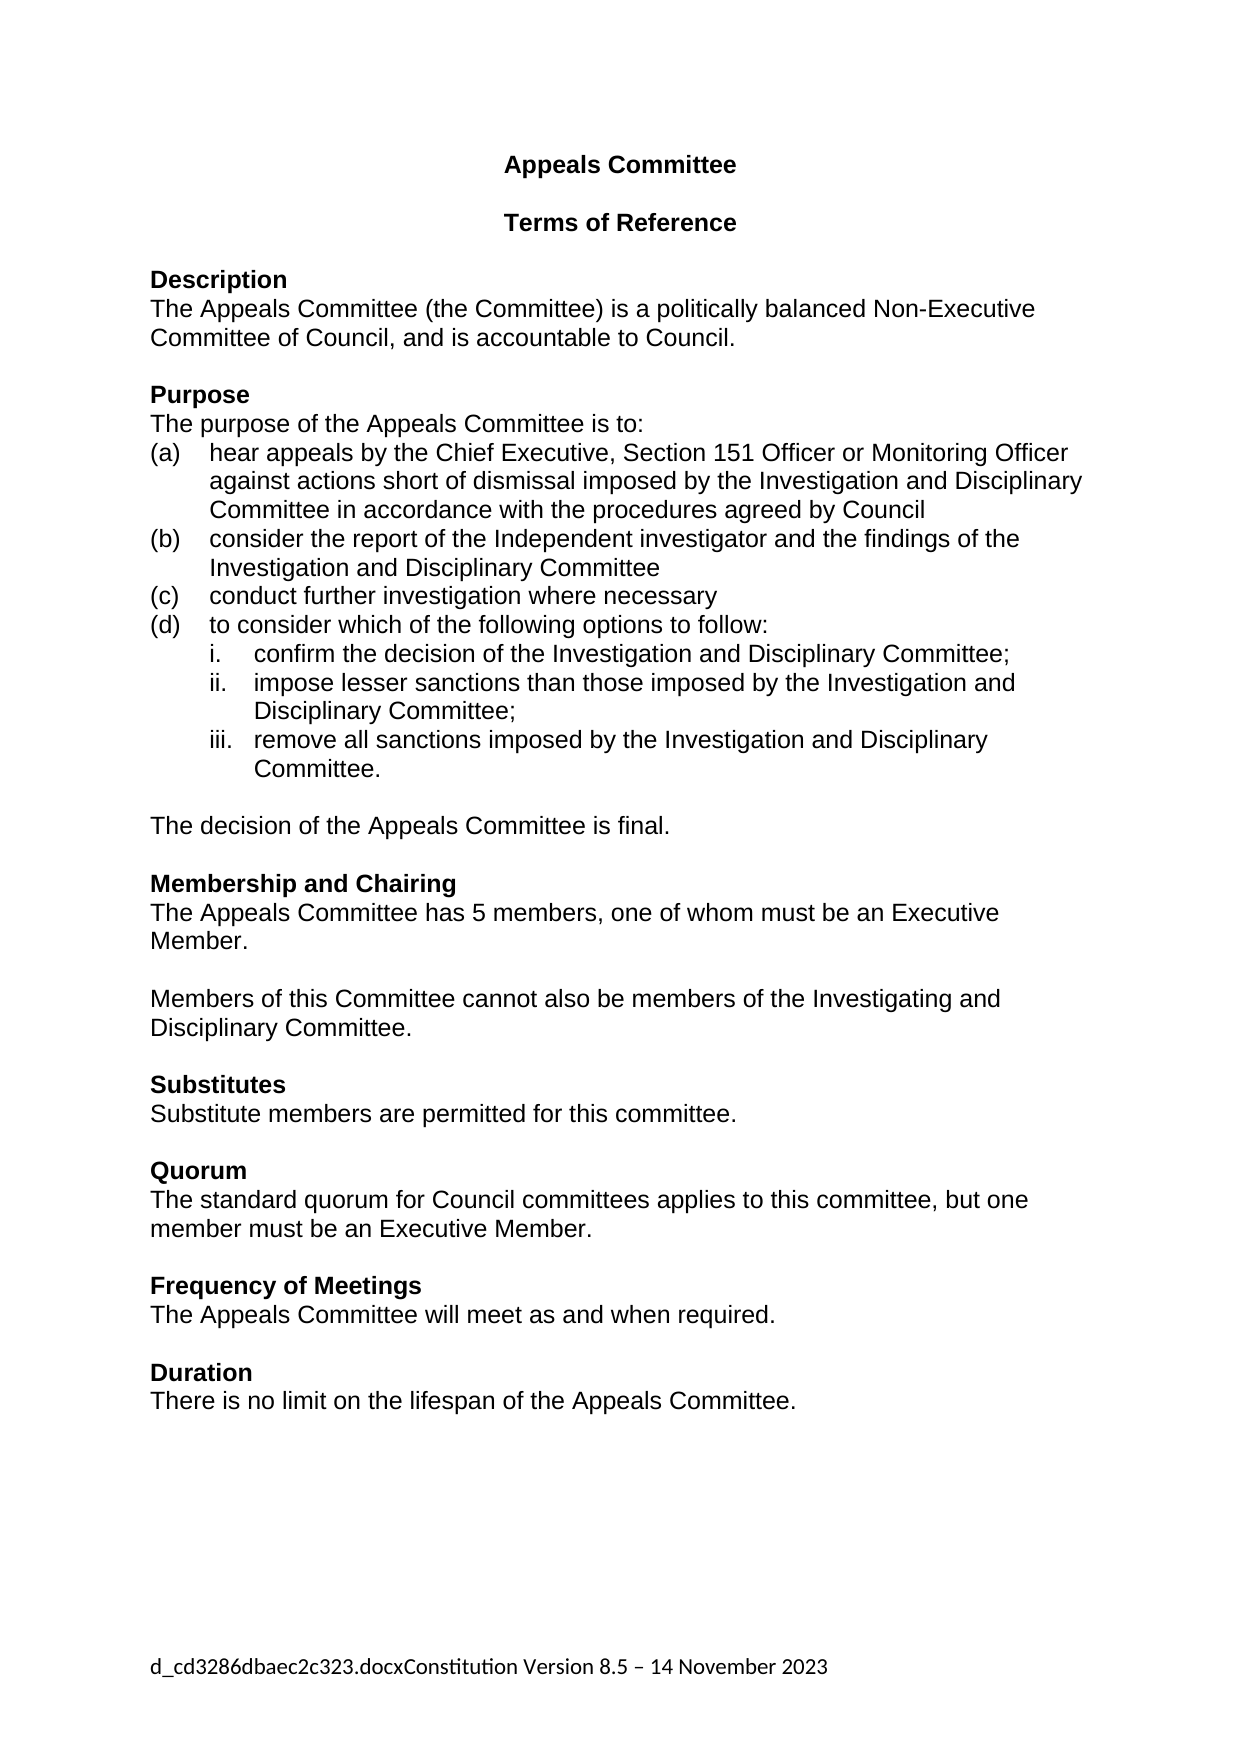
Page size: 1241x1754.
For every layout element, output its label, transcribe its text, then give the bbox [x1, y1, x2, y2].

text ii. impose lesser sanctions than those imposed by the Investigation and Disciplinary Committee; [209, 667, 1090, 725]
text (b) consider the report of the Independent investigator and the findings of the Investigation and Disciplinary Committee [150, 524, 1090, 581]
text i. confirm the decision of the Investigation and Disciplinary Committee; [209, 639, 1090, 667]
text There is no limit on the lifespan of the Appeals Committee. [150, 1386, 1090, 1415]
text (c) conduct further investigation where necessary [150, 581, 1090, 610]
text (a) hear appeals by the Chief Executive, Section 151 Officer or Monitoring Officer against actions short of dismissal imposed by the Investigation and Disciplinary Committee in accordance with the procedures agreed by Council [150, 437, 1090, 524]
text iii. remove all sanctions imposed by the Investigation and Disciplinary Committee. [209, 725, 1090, 782]
text Purpose [150, 380, 1090, 409]
text Quorum [150, 1156, 1090, 1185]
text Frequency of Meetings [150, 1271, 1090, 1300]
text Substitutes [150, 1070, 1090, 1099]
text Members of this Committee cannot also be members of the Investigating and Disciplinary Committee. [150, 984, 1090, 1041]
text The Appeals Committee has 5 members, one of whom must be an Executive Member. [150, 897, 1090, 955]
text The decision of the Appeals Committee is final. [150, 811, 1090, 840]
text Substitute members are permitted for this committee. [150, 1099, 1090, 1127]
text Duration [150, 1357, 1090, 1386]
text (d) to consider which of the following options to follow: [150, 610, 1090, 639]
text Appeals Committee [150, 150, 1090, 179]
text The standard quorum for Council committees applies to this committee, but one member must be an Executive Member. [150, 1185, 1090, 1242]
text Terms of Reference [150, 207, 1090, 236]
text The Appeals Committee will meet as and when required. [150, 1300, 1090, 1329]
text Membership and Chairing [150, 869, 1090, 897]
text The purpose of the Appeals Committee is to: [150, 409, 1090, 437]
text The Appeals Committee (the Committee) is a politically balanced Non-Executive Committee of Council, and is accountable to Council. [150, 294, 1090, 351]
text Description [150, 265, 1090, 294]
